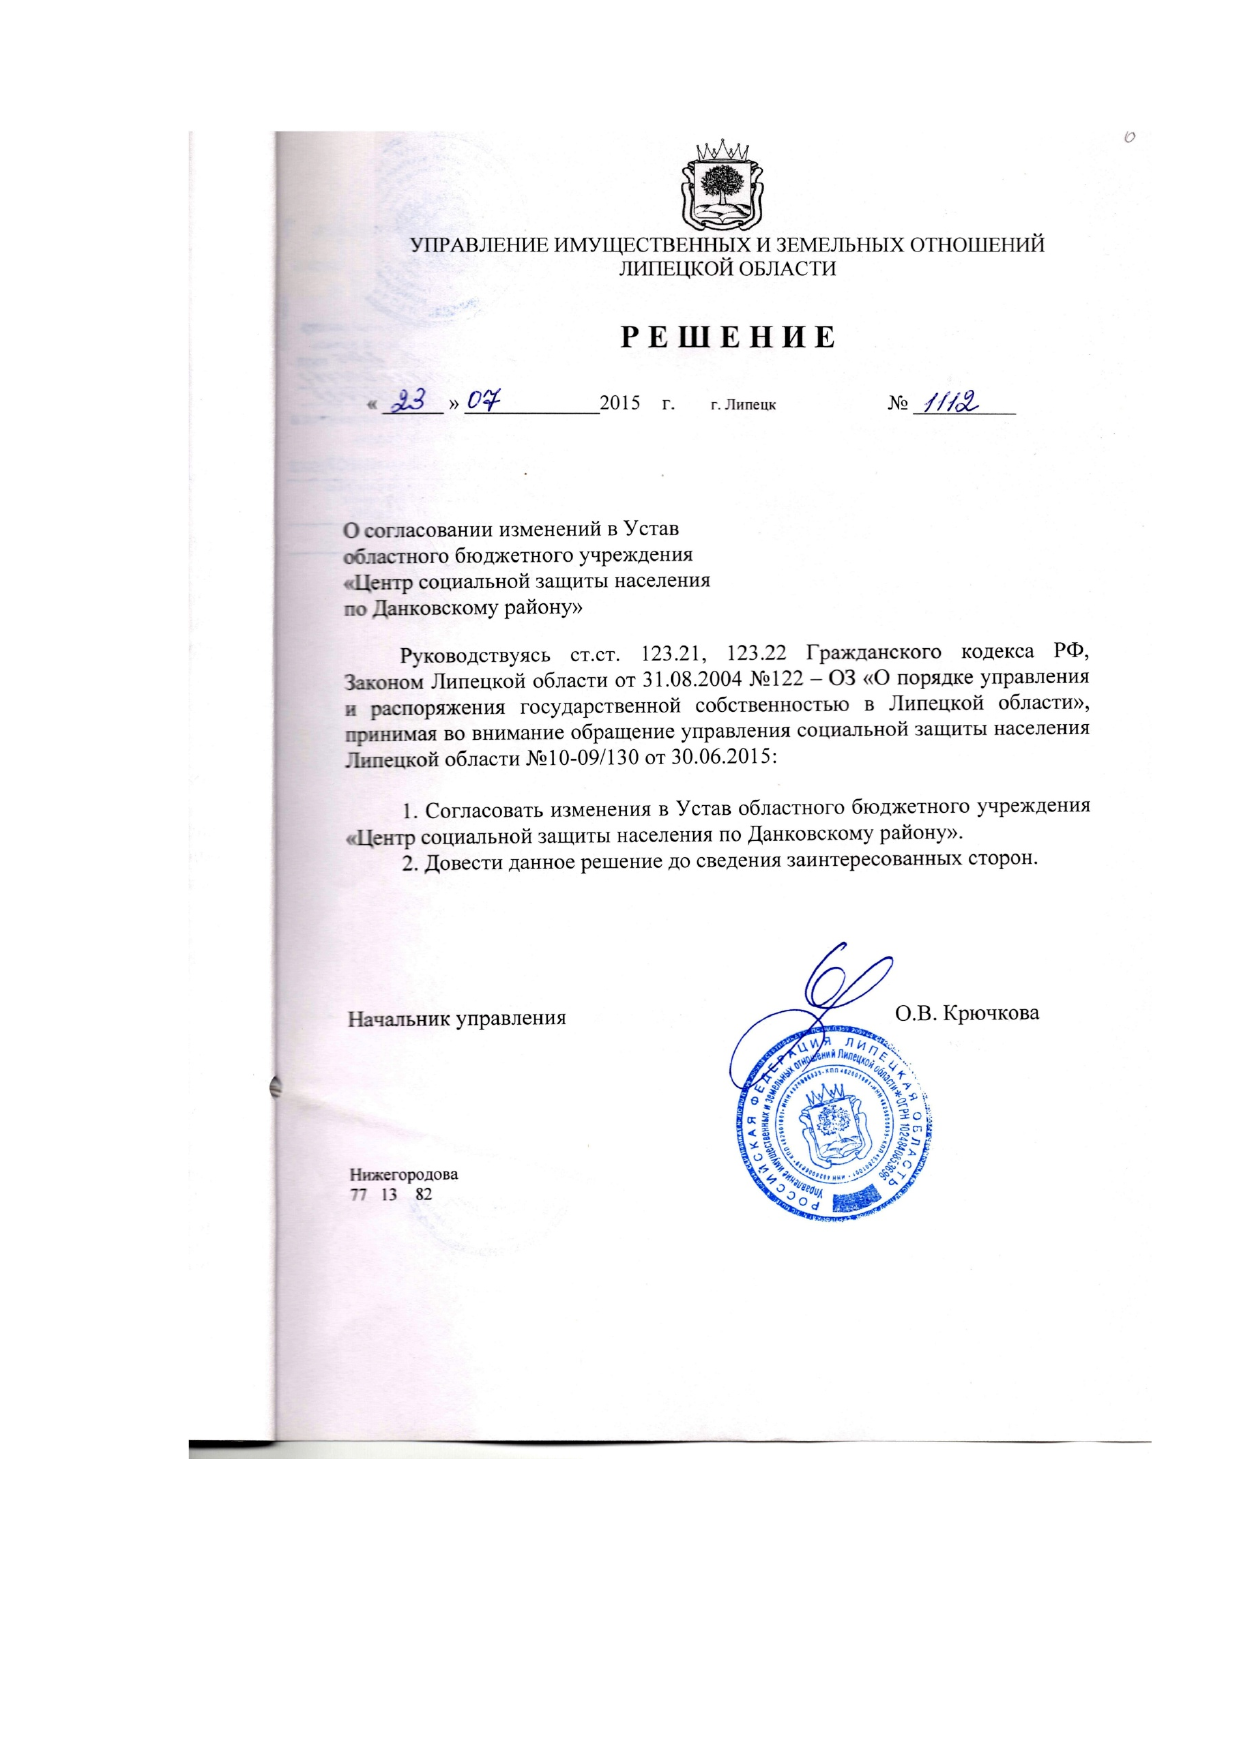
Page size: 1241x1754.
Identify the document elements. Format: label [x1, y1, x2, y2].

picture [177, 118, 1152, 1459]
